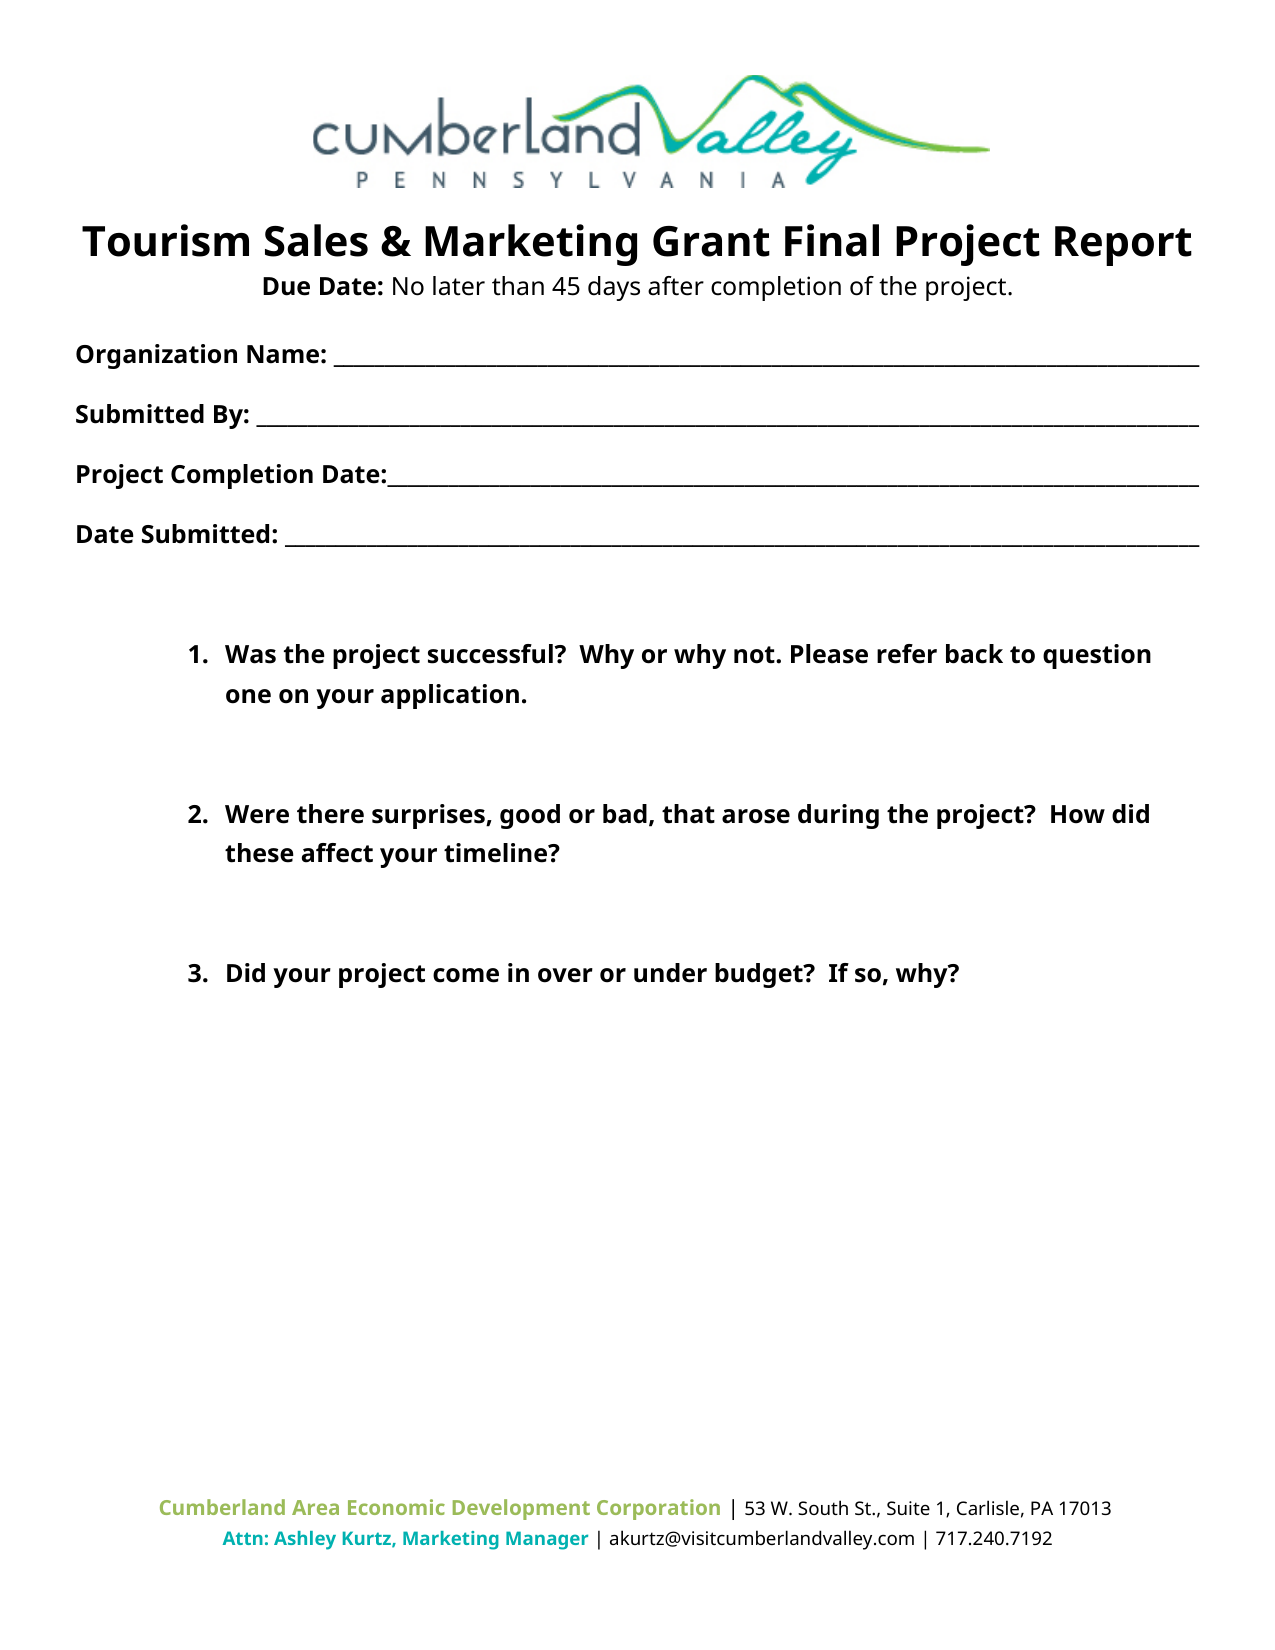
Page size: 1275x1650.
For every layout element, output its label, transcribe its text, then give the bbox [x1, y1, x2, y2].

text Due Date: No later than 45 days after completion of the project. [75, 269, 1200, 303]
text Date Submitted: [75, 517, 1199, 551]
text Organization Name: [75, 337, 1199, 371]
text Submitted By: [75, 397, 1199, 431]
list Did your project come in over or under budget? If so, why? [187, 955, 1200, 989]
text Tourism Sales & Marketing Grant Final Project Report [75, 212, 1200, 269]
list Were there surprises, good or bad, that arose during the project? How did these affect your timeline? [187, 796, 1200, 869]
picture [313, 75, 990, 188]
text Project Completion Date: [75, 457, 1199, 491]
list Was the project successful? Why or why not. Please refer back to question one on your application. [187, 637, 1200, 710]
